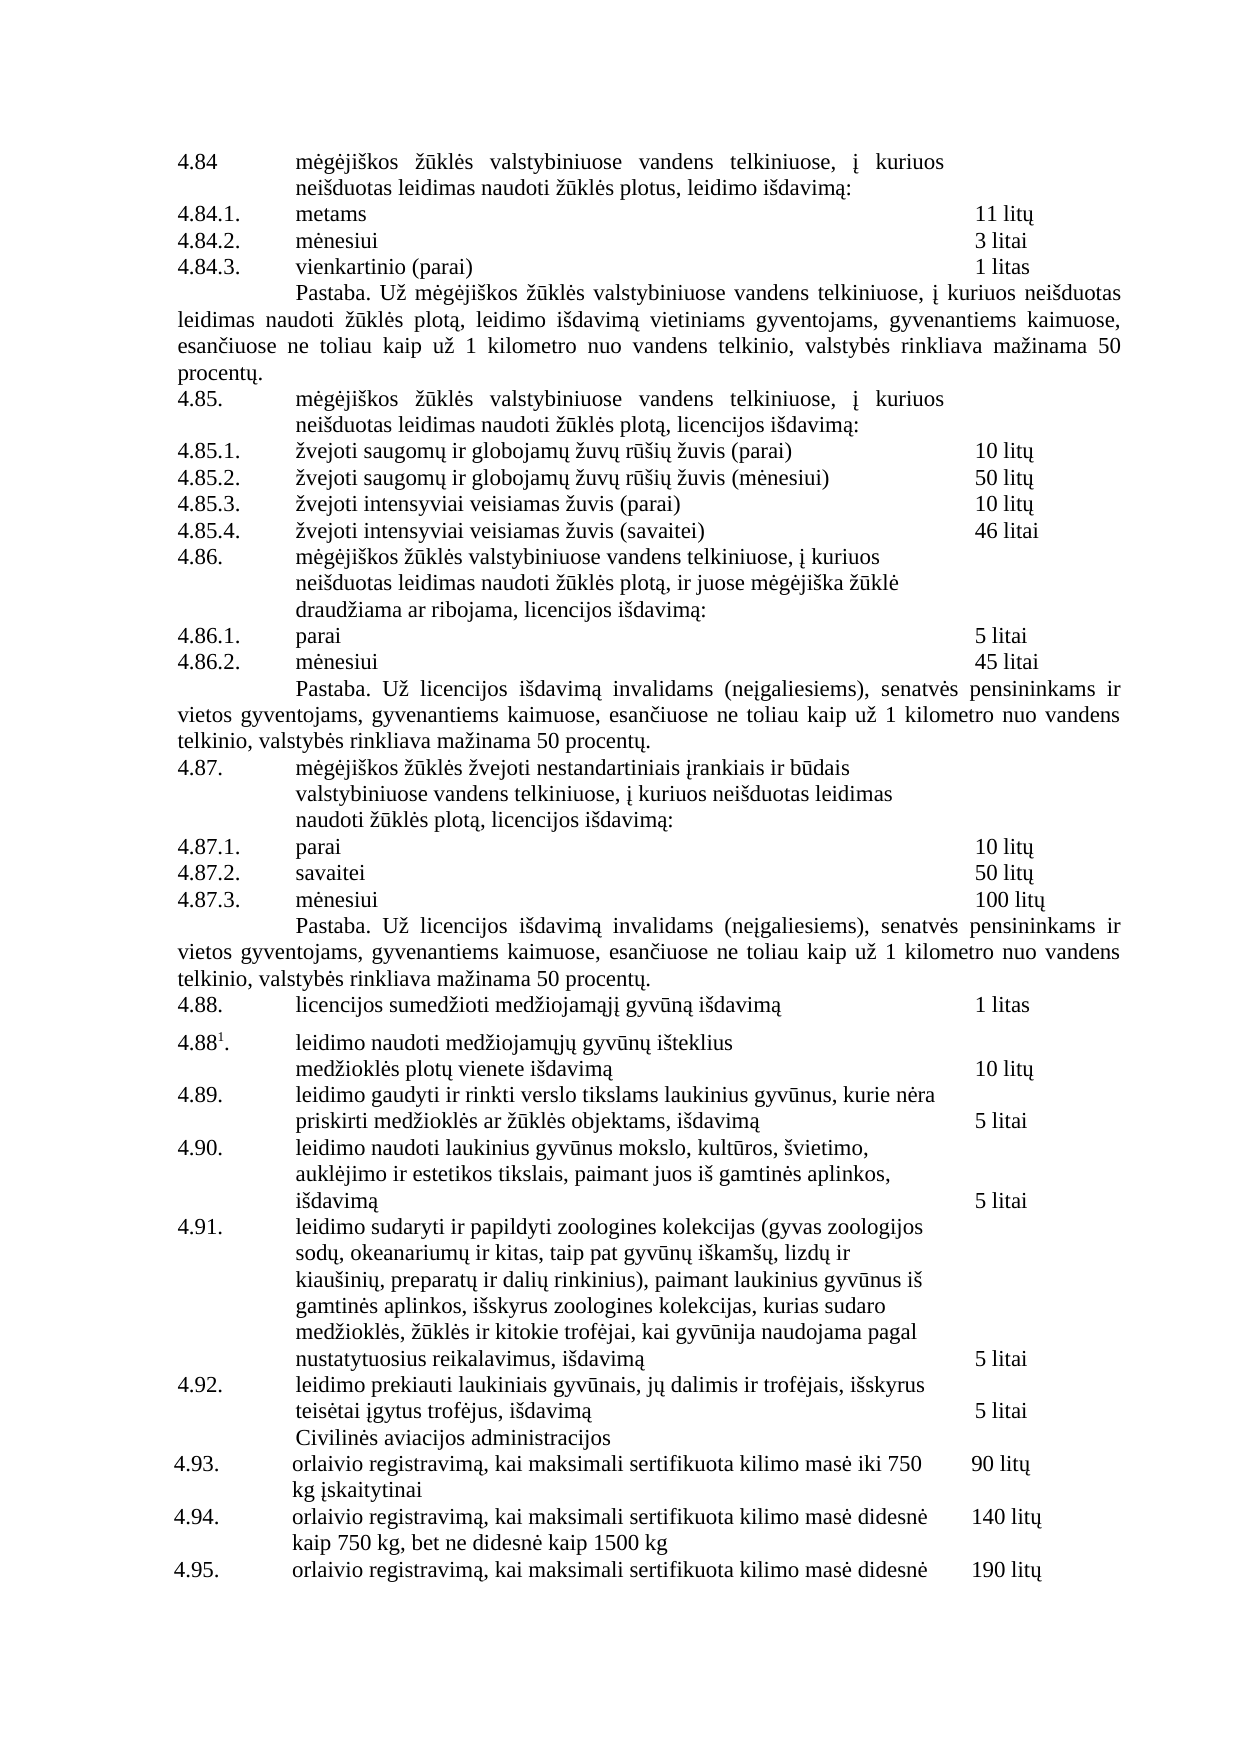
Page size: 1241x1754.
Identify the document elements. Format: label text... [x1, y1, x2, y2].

text 4.85.1. žvejoti saugomų ir globojamų žuvų rūšių žuvis (parai) 10 litų [177, 438, 945, 464]
text 4.87. mėgėjiškos žūklės žvejoti nestandartiniais įrankiais ir būdais valstybiniuose vandens telkiniuose, į kuriuos neišduotas leidimas naudoti žūklės plotą, licencijos išdavimą: [177, 754, 945, 833]
text 4.89. leidimo gaudyti ir rinkti verslo tikslams laukinius gyvūnus, kurie nėra priskirti medžioklės ar žūklės objektams, išdavimą 5 litai [177, 1081, 945, 1134]
text 4.84.1. metams 11 litų [177, 200, 945, 227]
text 4.88. licencijos sumedžioti medžiojamąjį gyvūną išdavimą 1 litas [177, 991, 945, 1017]
text 4.85.3. žvejoti intensyviai veisiamas žuvis (parai) 10 litų [177, 490, 960, 517]
text Civilinės aviacijos administracijos [177, 1424, 945, 1450]
text 4.87.2. savaitei 50 litų [177, 859, 945, 886]
text 4.87.1. parai 10 litų [177, 833, 945, 859]
text Pastaba. Už mėgėjiškos žūklės valstybiniuose vandens telkiniuose, į kuriuos neišduotas leidimas naudoti žūklės plotą, leidimo išdavimą vietiniams gyventojams, gyvenantiems kaimuose, esančiuose ne toliau kaip už 1 kilometro nuo vandens telkinio, valstybės rinkliava mažinama 50 procentų. [177, 279, 1122, 385]
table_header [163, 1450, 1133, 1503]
text 4.92. leidimo prekiauti laukiniais gyvūnais, jų dalimis ir trofėjais, išskyrus teisėtai įgytus trofėjus, išdavimą 5 litai [177, 1371, 945, 1424]
text 4.881. leidimo naudoti medžiojamųjų gyvūnų išteklius [177, 1017, 1122, 1055]
text 4.85. mėgėjiškos žūklės valstybiniuose vandens telkiniuose, į kuriuos neišduotas leidimas naudoti žūklės plotą, licencijos išdavimą: [177, 385, 945, 438]
text 4.84.3. vienkartinio (parai) 1 litas [177, 253, 945, 279]
text 4.87.3. mėnesiui 100 litų [177, 886, 945, 912]
text 4.85.4. žvejoti intensyviai veisiamas žuvis (savaitei) 46 litai [177, 517, 960, 543]
text Pastaba. Už licencijos išdavimą invalidams (neįgaliesiems), senatvės pensininkams ir vietos gyventojams, gyvenantiems kaimuose, esančiuose ne toliau kaip už 1 kilometro nuo vandens telkinio, valstybės rinkliava mažinama 50 procentų. [177, 912, 1122, 991]
text 4.84 mėgėjiškos žūklės valstybiniuose vandens telkiniuose, į kuriuos neišduotas leidimas naudoti žūklės plotus, leidimo išdavimą: [177, 148, 945, 200]
text 4.86.1. parai 5 litai [177, 622, 945, 648]
text medžioklės plotų vienete išdavimą 10 litų [295, 1055, 945, 1081]
text 4.90. leidimo naudoti laukinius gyvūnus mokslo, kultūros, švietimo, auklėjimo ir estetikos tikslais, paimant juos iš gamtinės aplinkos, išdavimą 5 litai [177, 1134, 945, 1213]
text Pastaba. Už licencijos išdavimą invalidams (neįgaliesiems), senatvės pensininkams ir vietos gyventojams, gyvenantiems kaimuose, esančiuose ne toliau kaip už 1 kilometro nuo vandens telkinio, valstybės rinkliava mažinama 50 procentų. [177, 675, 1122, 754]
text 4.91. leidimo sudaryti ir papildyti zoologines kolekcijas (gyvas zoologijos sodų, okeanariumų ir kitas, taip pat gyvūnų iškamšų, lizdų ir kiaušinių, preparatų ir dalių rinkinius), paimant laukinius gyvūnus iš gamtinės aplinkos, išskyrus zoologines kolekcijas, kurias sudaro medžioklės, žūklės ir kitokie trofėjai, kai gyvūnija naudojama pagal nustatytuosius reikalavimus, išdavimą 5 litai [177, 1213, 945, 1371]
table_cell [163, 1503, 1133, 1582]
text 4.84.2. mėnesiui 3 litai [177, 227, 945, 253]
text 4.86.2. mėnesiui 45 litai [177, 648, 945, 675]
text 4.86. mėgėjiškos žūklės valstybiniuose vandens telkiniuose, į kuriuos neišduotas leidimas naudoti žūklės plotą, ir juose mėgėjiška žūklė draudžiama ar ribojama, licencijos išdavimą: [177, 543, 945, 622]
text 4.85.2. žvejoti saugomų ir globojamų žuvų rūšių žuvis (mėnesiui) 50 litų [177, 464, 960, 490]
